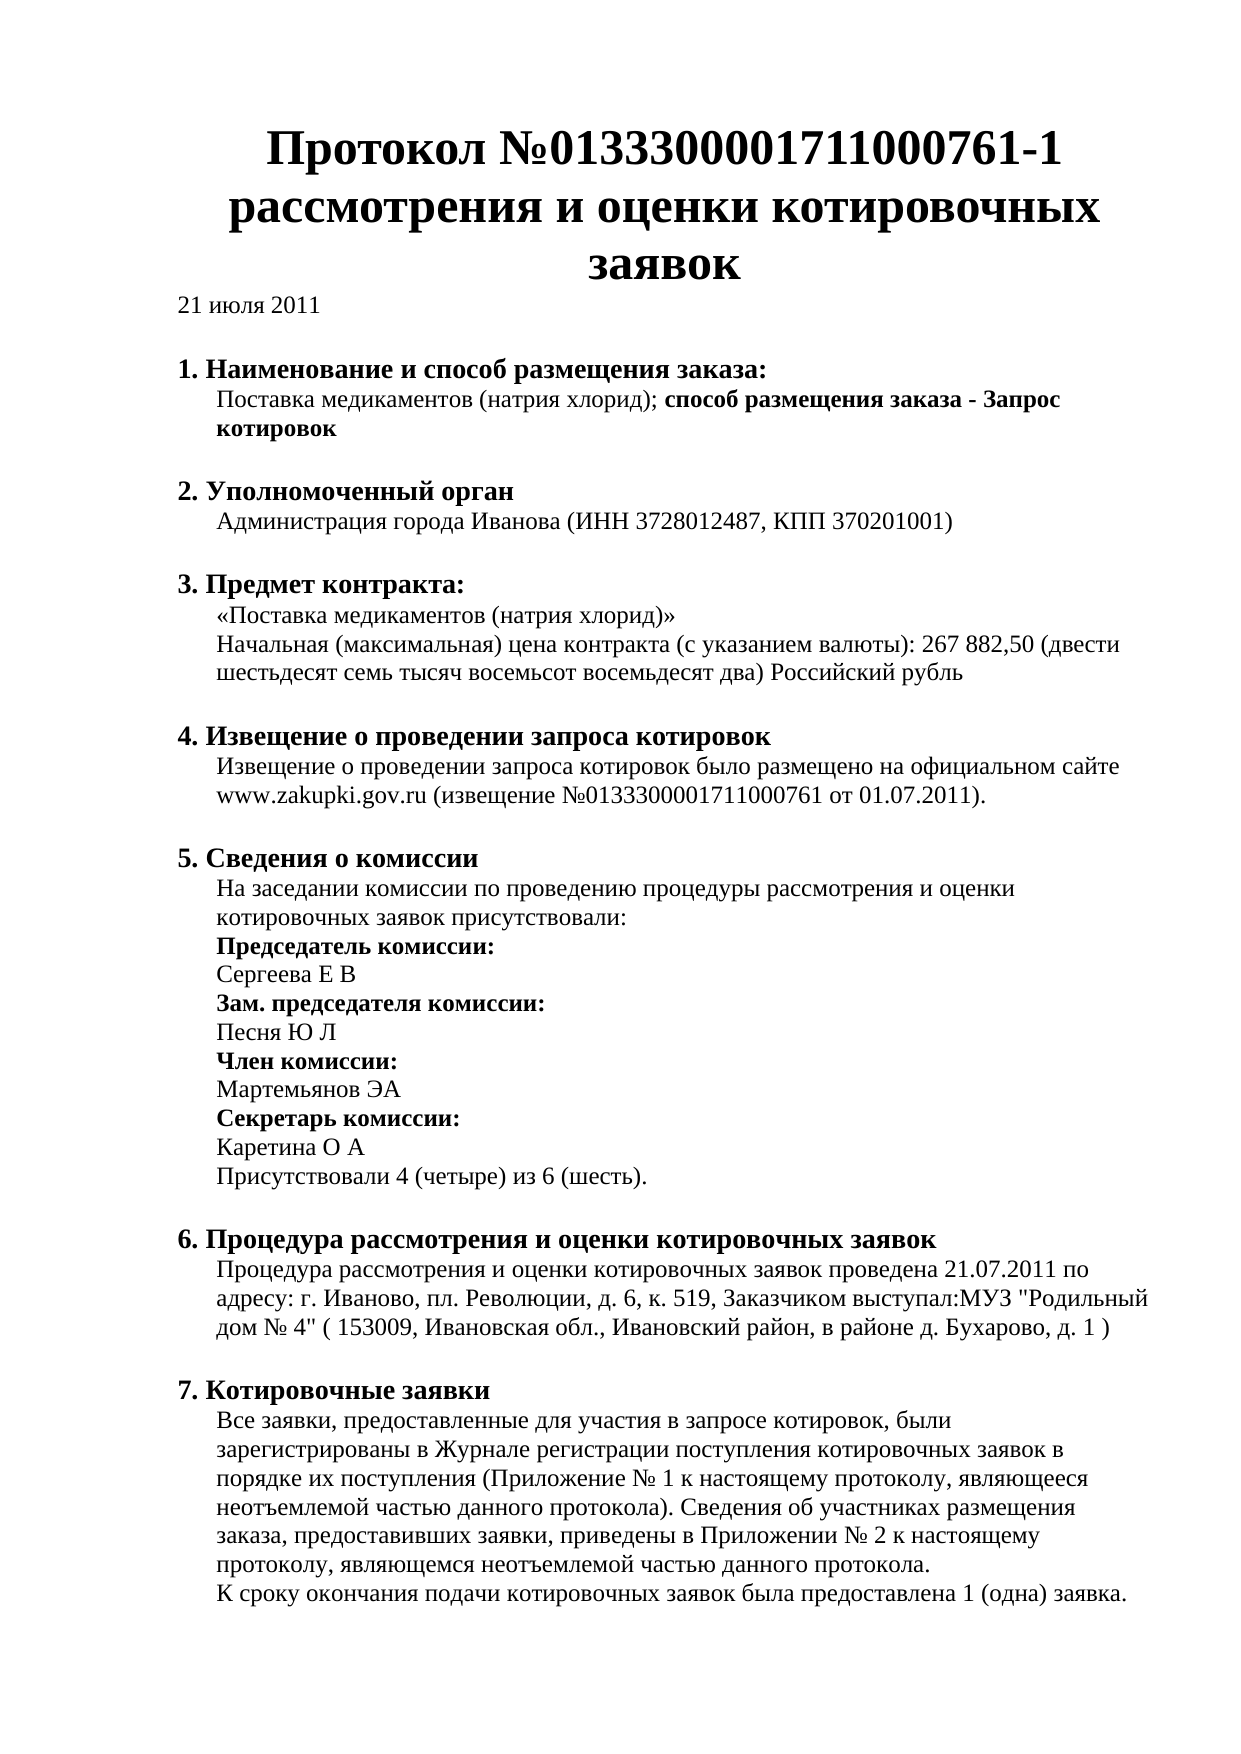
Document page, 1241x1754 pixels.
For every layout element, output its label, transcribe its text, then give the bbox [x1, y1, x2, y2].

text «Поставка медикаментов (натрия хлорид)» Начальная (максимальная) цена контракта (с указанием валюты): 267 882,50 (двести шестьдесят семь тысяч восемьсот восемьдесят два) Российский рубль [216, 600, 1152, 686]
text Секретарь комиссии: Каретина О А [216, 1103, 1152, 1161]
text Зам. председателя комиссии: Песня Ю Л [216, 988, 1152, 1046]
text 3. Предмет контракта: [177, 568, 1152, 600]
text 2. Уполномоченный орган [177, 474, 1152, 506]
text К сроку окончания подачи котировочных заявок была предоставлена 1 (одна) заявка. [216, 1578, 1152, 1607]
text рассмотрения и оценки котировочных заявок [177, 176, 1152, 291]
text Администрация города Иванова (ИНН 3728012487, КПП 370201001) [216, 506, 1152, 535]
text Процедура рассмотрения и оценки котировочных заявок проведена 21.07.2011 по адресу: г. Иваново, пл. Революции, д. 6, к. 519, Заказчиком выступал:МУЗ "Родильный дом № 4" ( 153009, Ивановская обл., Ивановский район, в районе д. Бухарово, д. 1 ) [216, 1254, 1152, 1341]
text Все заявки, предоставленные для участия в запросе котировок, были зарегистрированы в Журнале регистрации поступления котировочных заявок в порядке их поступления (Приложение № 1 к настоящему протоколу, являющееся неотъемлемой частью данного протокола). Сведения об участниках размещения заказа, предоставивших заявки, приведены в Приложении № 2 к настоящему протоколу, являющемся неотъемлемой частью данного протокола. [216, 1405, 1152, 1578]
text Председатель комиссии: Сергеева Е В [216, 931, 1152, 988]
text 4. Извещение о проведении запроса котировок [177, 719, 1152, 751]
text 7. Котировочные заявки [177, 1373, 1152, 1405]
text 21 июля 2011 [177, 291, 1152, 319]
text Поставка медикаментов (натрия хлорид); способ размещения заказа - Запрос котировок [216, 384, 1152, 442]
text На заседании комиссии по проведению процедуры рассмотрения и оценки котировочных заявок присутствовали: [216, 873, 1152, 931]
text Член комиссии: Мартемьянов ЭА [216, 1046, 1152, 1103]
text Извещение о проведении запроса котировок было размещено на официальном сайте www.zakupki.gov.ru (извещение №0133300001711000761 от 01.07.2011). [216, 751, 1152, 808]
text 6. Процедура рассмотрения и оценки котировочных заявок [177, 1222, 1152, 1254]
text Присутствовали 4 (четыре) из 6 (шесть). [216, 1161, 1152, 1189]
text Протокол №0133300001711000761-1 [177, 118, 1152, 176]
text 5. Сведения о комиссии [177, 841, 1152, 873]
text 1. Наименование и способ размещения заказа: [177, 352, 1152, 384]
